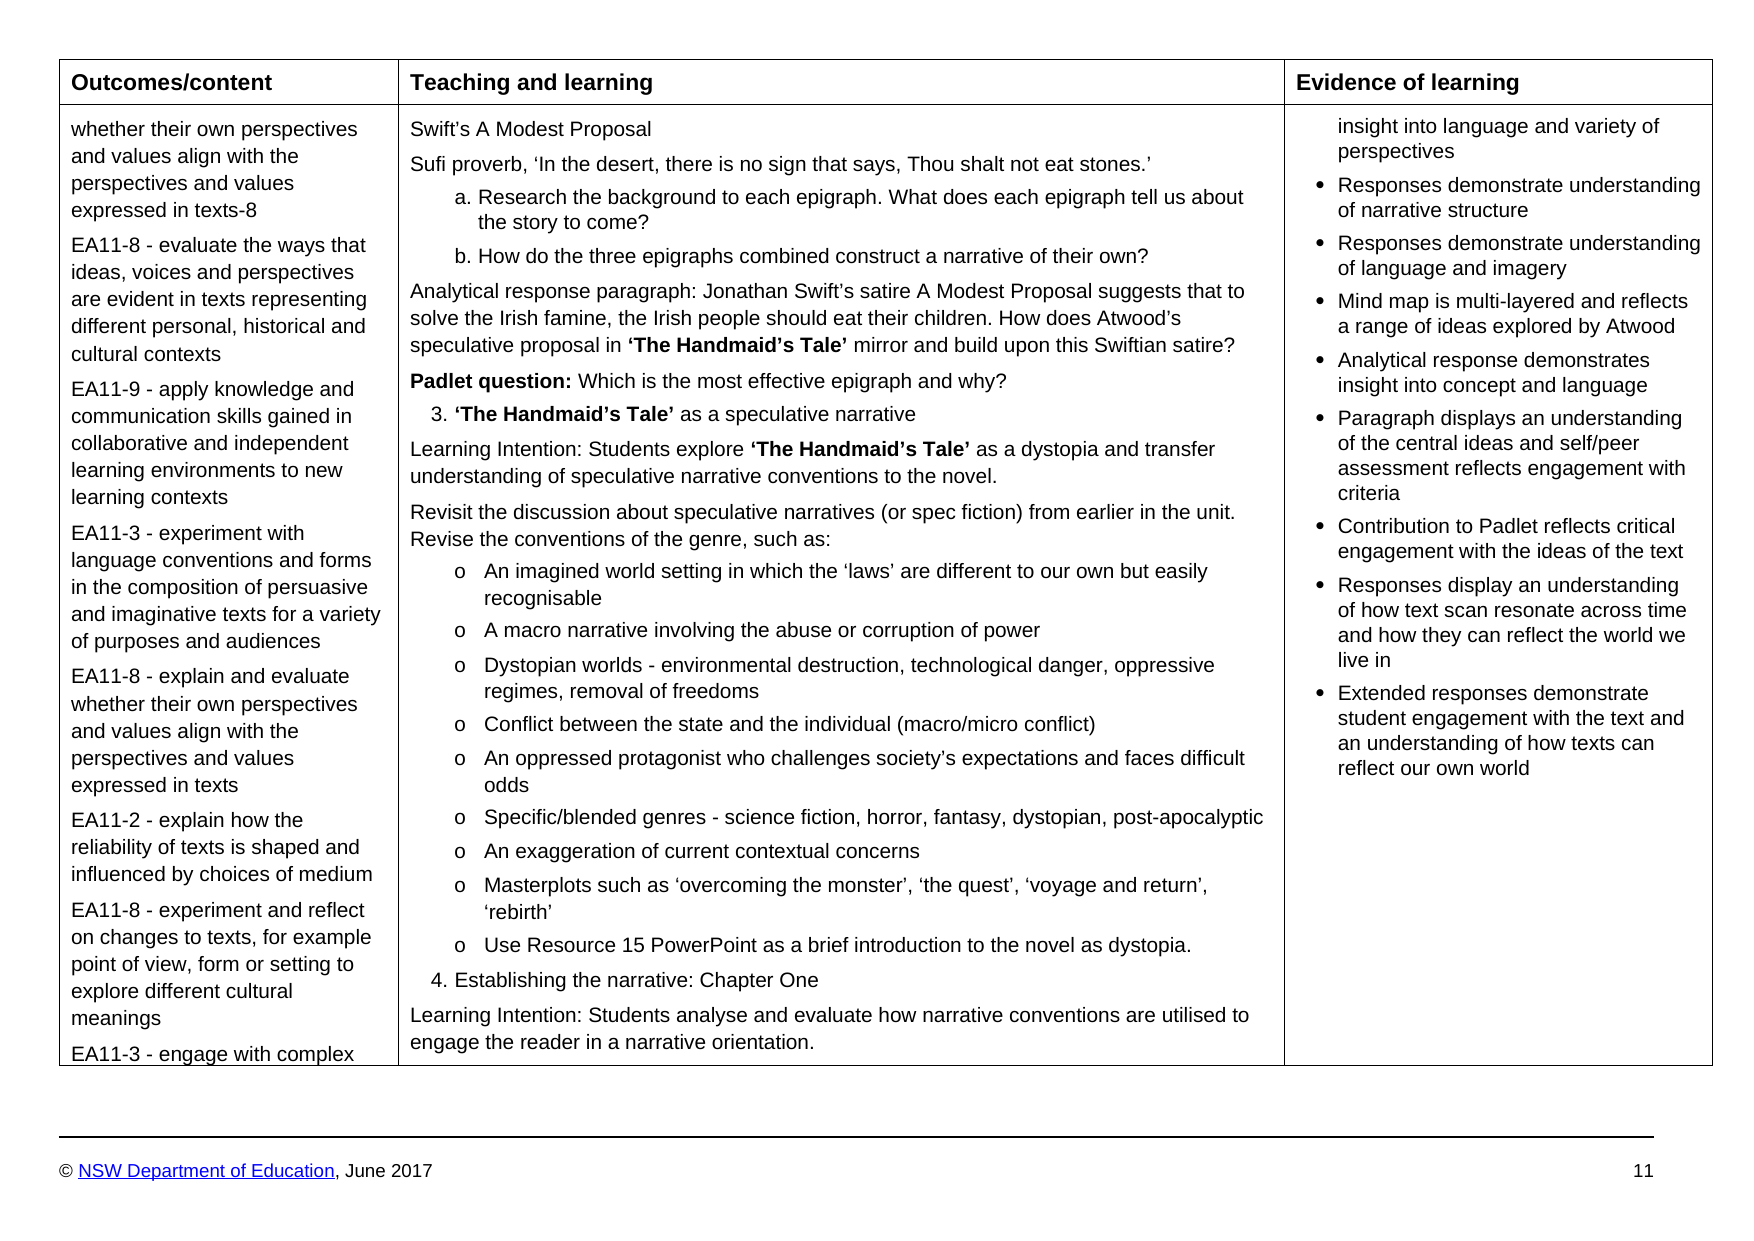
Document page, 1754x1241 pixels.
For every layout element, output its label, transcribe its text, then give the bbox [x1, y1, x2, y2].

table_header Teaching and learning [399, 60, 1284, 104]
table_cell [1285, 105, 1712, 1065]
table_header Evidence of learning [1285, 60, 1712, 104]
table_header Outcomes/content [60, 60, 398, 104]
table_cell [60, 105, 398, 1065]
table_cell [399, 105, 1284, 1065]
